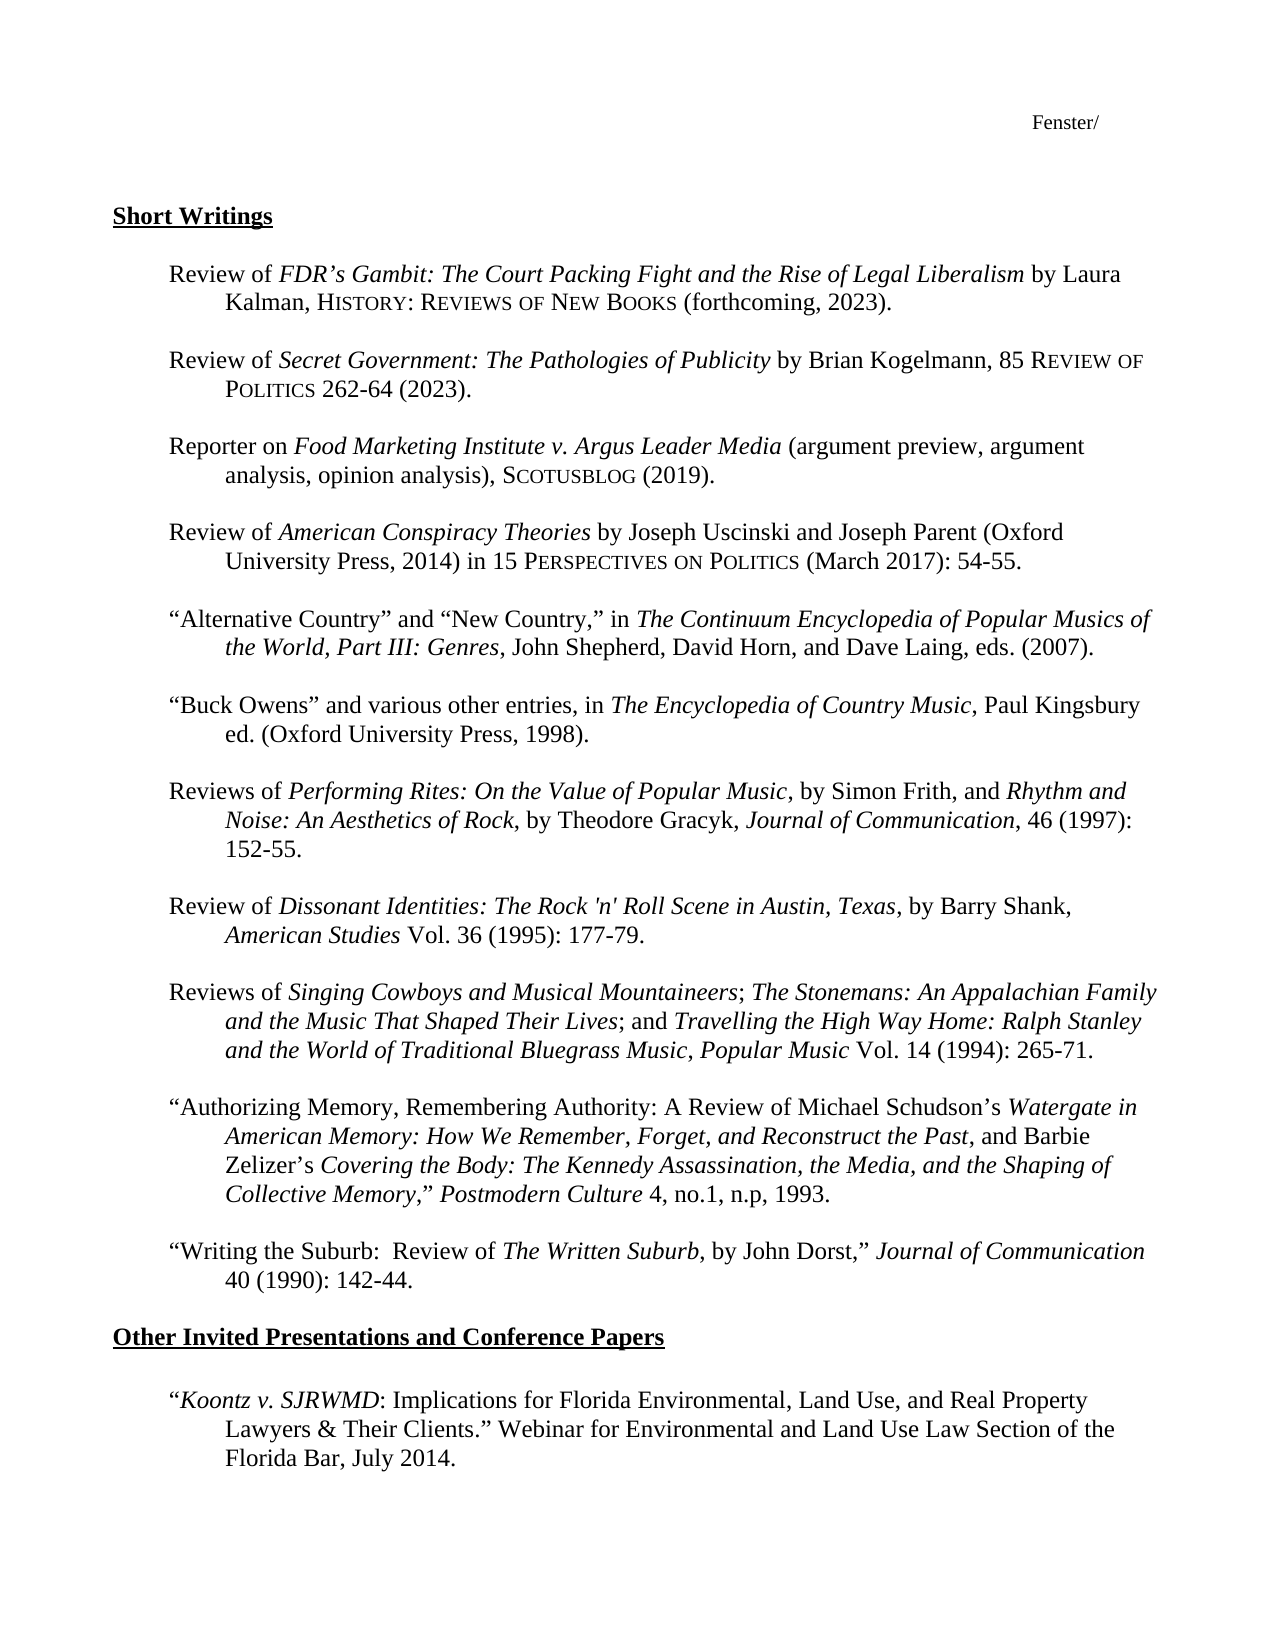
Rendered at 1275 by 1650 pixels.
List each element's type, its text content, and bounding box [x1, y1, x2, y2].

text Review of American Conspiracy Theories by Joseph Uscinski and Joseph Parent (Oxford University Press, 2014) in 15 Perspectives on Politics (March 2017): 54-55. [169, 517, 1162, 575]
text Review of FDR’s Gambit: The Court Packing Fight and the Rise of Legal Liberalism by Laura Kalman, History: Reviews of New Books (forthcoming, 2023). [169, 259, 1162, 316]
text “Koontz v. SJRWMD: Implications for Florida Environmental, Land Use, and Real Property Lawyers & Their Clients.” Webinar for Environmental and Land Use Law Section of the Florida Bar, July 2014. [169, 1385, 1162, 1472]
text Reviews of Performing Rites: On the Value of Popular Music, by Simon Frith, and Rhythm and Noise: An Aesthetics of Rock, by Theodore Gracyk, Journal of Communication, 46 (1997): 152-55. [169, 776, 1162, 862]
text “Writing the Suburb: Review of The Written Suburb, by John Dorst,” Journal of Communication 40 (1990): 142-44. [169, 1236, 1162, 1294]
text Review of Dissonant Identities: The Rock 'n' Roll Scene in Austin, Texas, by Barry Shank, American Studies Vol. 36 (1995): 177-79. [169, 891, 1162, 949]
text “Alternative Country” and “New Country,” in The Continuum Encyclopedia of Popular Musics of the World, Part III: Genres, John Shepherd, David Horn, and Dave Laing, eds. (2007). [169, 604, 1162, 661]
text Reporter on Food Marketing Institute v. Argus Leader Media (argument preview, argument analysis, opinion analysis), Scotusblog (2019). [169, 431, 1162, 489]
text “Buck Owens” and various other entries, in The Encyclopedia of Country Music, Paul Kingsbury ed. (Oxford University Press, 1998). [169, 690, 1162, 747]
text Review of Secret Government: The Pathologies of Publicity by Brian Kogelmann, 85 Review of Politics 262-64 (2023). [169, 345, 1162, 402]
text “Authorizing Memory, Remembering Authority: A Review of Michael Schudson’s Watergate in American Memory: How We Remember, Forget, and Reconstruct the Past, and Barbie Zelizer’s Covering the Body: The Kennedy Assassination, the Media, and the Shaping of Collective Memory,” Postmodern Culture 4, no.1, n.p, 1993. [169, 1092, 1162, 1207]
text Reviews of Singing Cowboys and Musical Mountaineers; The Stonemans: An Appalachian Family and the Music That Shaped Their Lives; and Travelling the High Way Home: Ralph Stanley and the World of Traditional Bluegrass Music, Popular Music Vol. 14 (1994): 265-71. [169, 977, 1162, 1064]
text Other Invited Presentations and Conference Papers [112, 1322, 1162, 1351]
text Short Writings [112, 201, 1162, 230]
